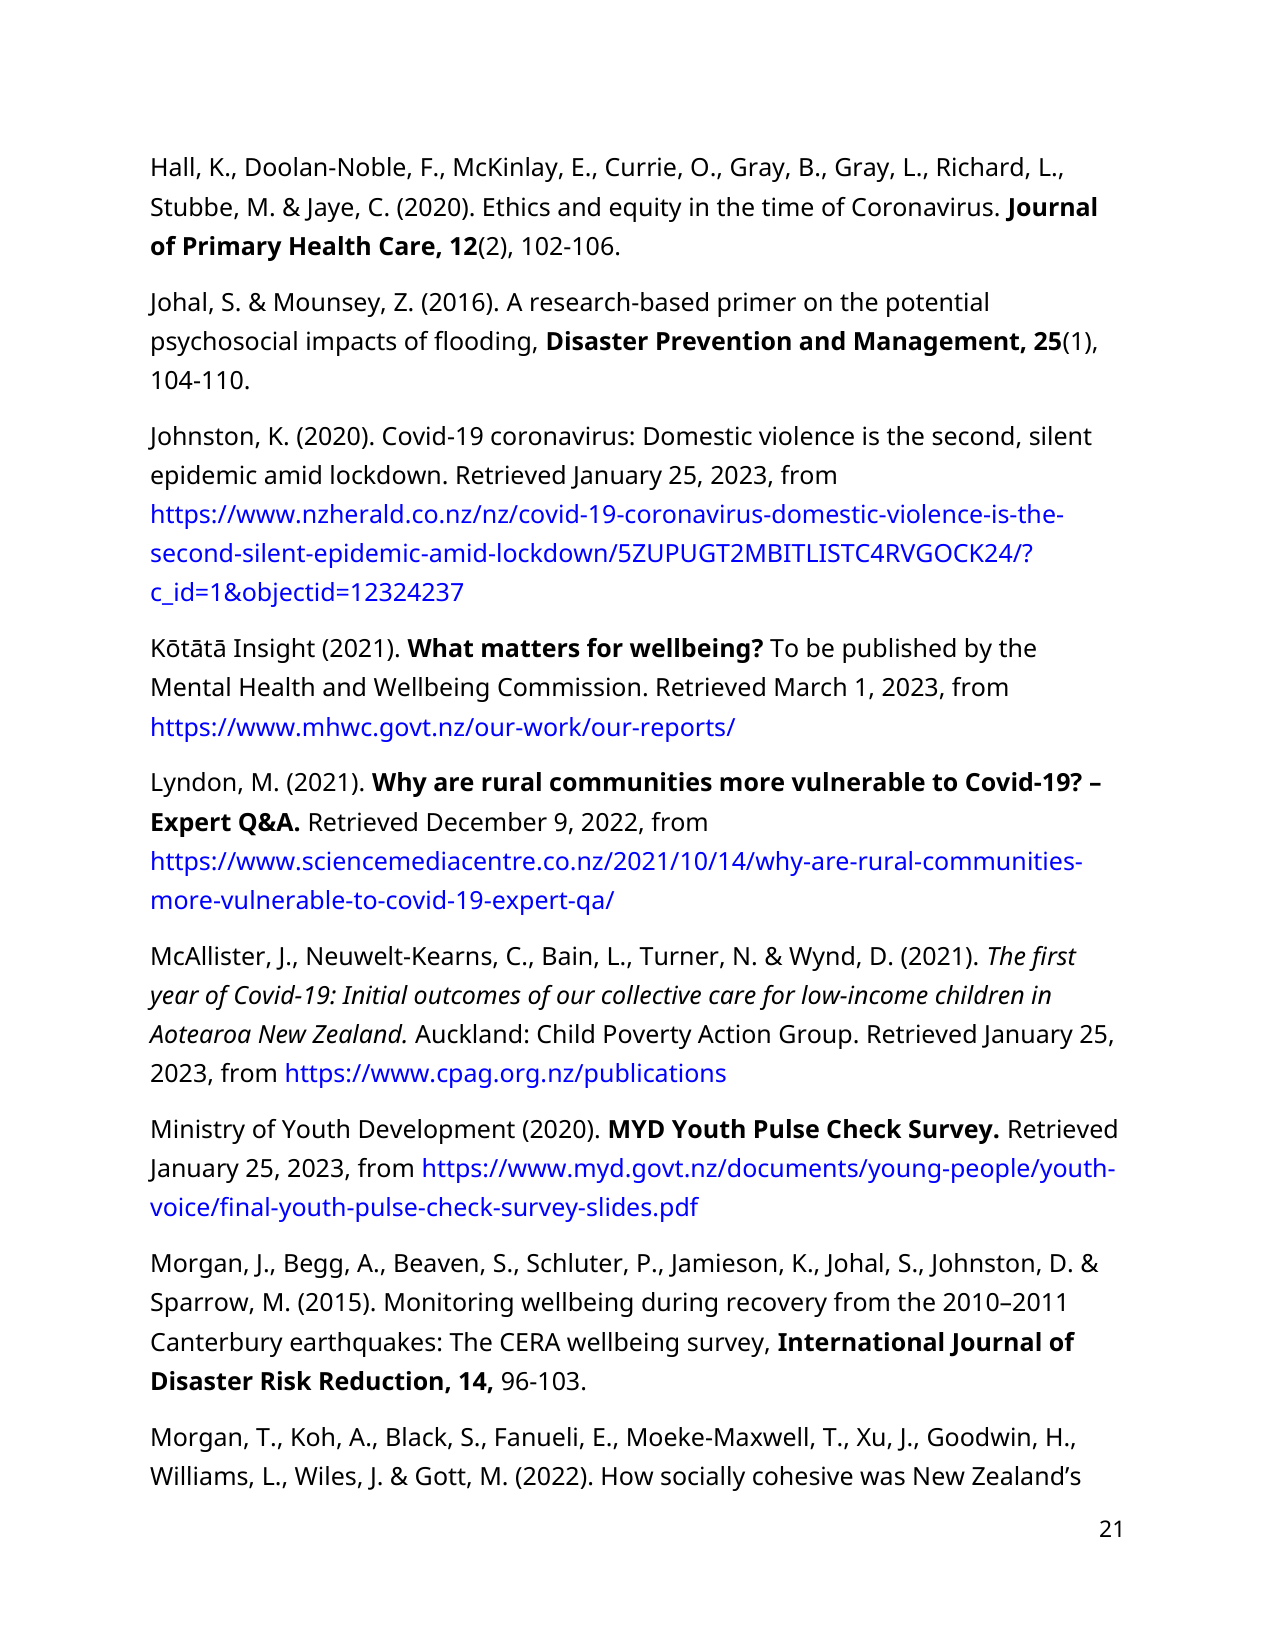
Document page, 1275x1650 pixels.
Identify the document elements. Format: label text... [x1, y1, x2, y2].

text Johal, S. & Mounsey, Z. (2016). A research-based primer on the potential psychosocial impacts of flooding, Disaster Prevention and Management, 25(1), 104-110. [150, 284, 1125, 397]
text Kōtātā Insight (2021). What matters for wellbeing? To be published by the Mental Health and Wellbeing Commission. Retrieved March 1, 2023, from https://www.mhwc.govt.nz/our-work/our-reports/ [150, 631, 1125, 743]
text Johnston, K. (2020). Covid-19 coronavirus: Domestic violence is the second, silent epidemic amid lockdown. Retrieved January 25, 2023, from https://www.nzherald.co.nz/nz/covid-19-coronavirus-domestic-violence-is-the-second-silent-epidemic-amid-lockdown/5ZUPUGT2MBITLISTC4RVGOCK24/?c_id=1&objectid=12324237 [150, 418, 1125, 609]
text McAllister, J., Neuwelt-Kearns, C., Bain, L., Turner, N. & Wynd, D. (2021). The first year of Covid-19: Initial outcomes of our collective care for low-income children in Aotearoa New Zealand. Auckland: Child Poverty Action Group. Retrieved January 25, 2023, from https://www.cpag.org.nz/publications [150, 938, 1125, 1090]
text Hall, K., Doolan-Noble, F., McKinlay, E., Currie, O., Gray, B., Gray, L., Richard, L., Stubbe, M. & Jaye, C. (2020). Ethics and equity in the time of Coronavirus. Journal of Primary Health Care, 12(2), 102-106. [150, 150, 1125, 262]
text Morgan, J., Begg, A., Beaven, S., Schluter, P., Jamieson, K., Johal, S., Johnston, D. & Sparrow, M. (2015). Monitoring wellbeing during recovery from the 2010–2011 Canterbury earthquakes: The CERA wellbeing survey, International Journal of Disaster Risk Reduction, 14, 96-103. [150, 1246, 1125, 1397]
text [150, 1419, 1125, 1492]
text Ministry of Youth Development (2020). MYD Youth Pulse Check Survey. Retrieved January 25, 2023, from https://www.myd.govt.nz/documents/young-people/youth-voice/final-youth-pulse-check-survey-slides.pdf [150, 1112, 1125, 1224]
text Lyndon, M. (2021). Why are rural communities more vulnerable to Covid-19? – Expert Q&A. Retrieved December 9, 2022, from https://www.sciencemediacentre.co.nz/2021/10/14/why-are-rural-communities-more-vulnerable-to-covid-19-expert-qa/ [150, 765, 1125, 917]
